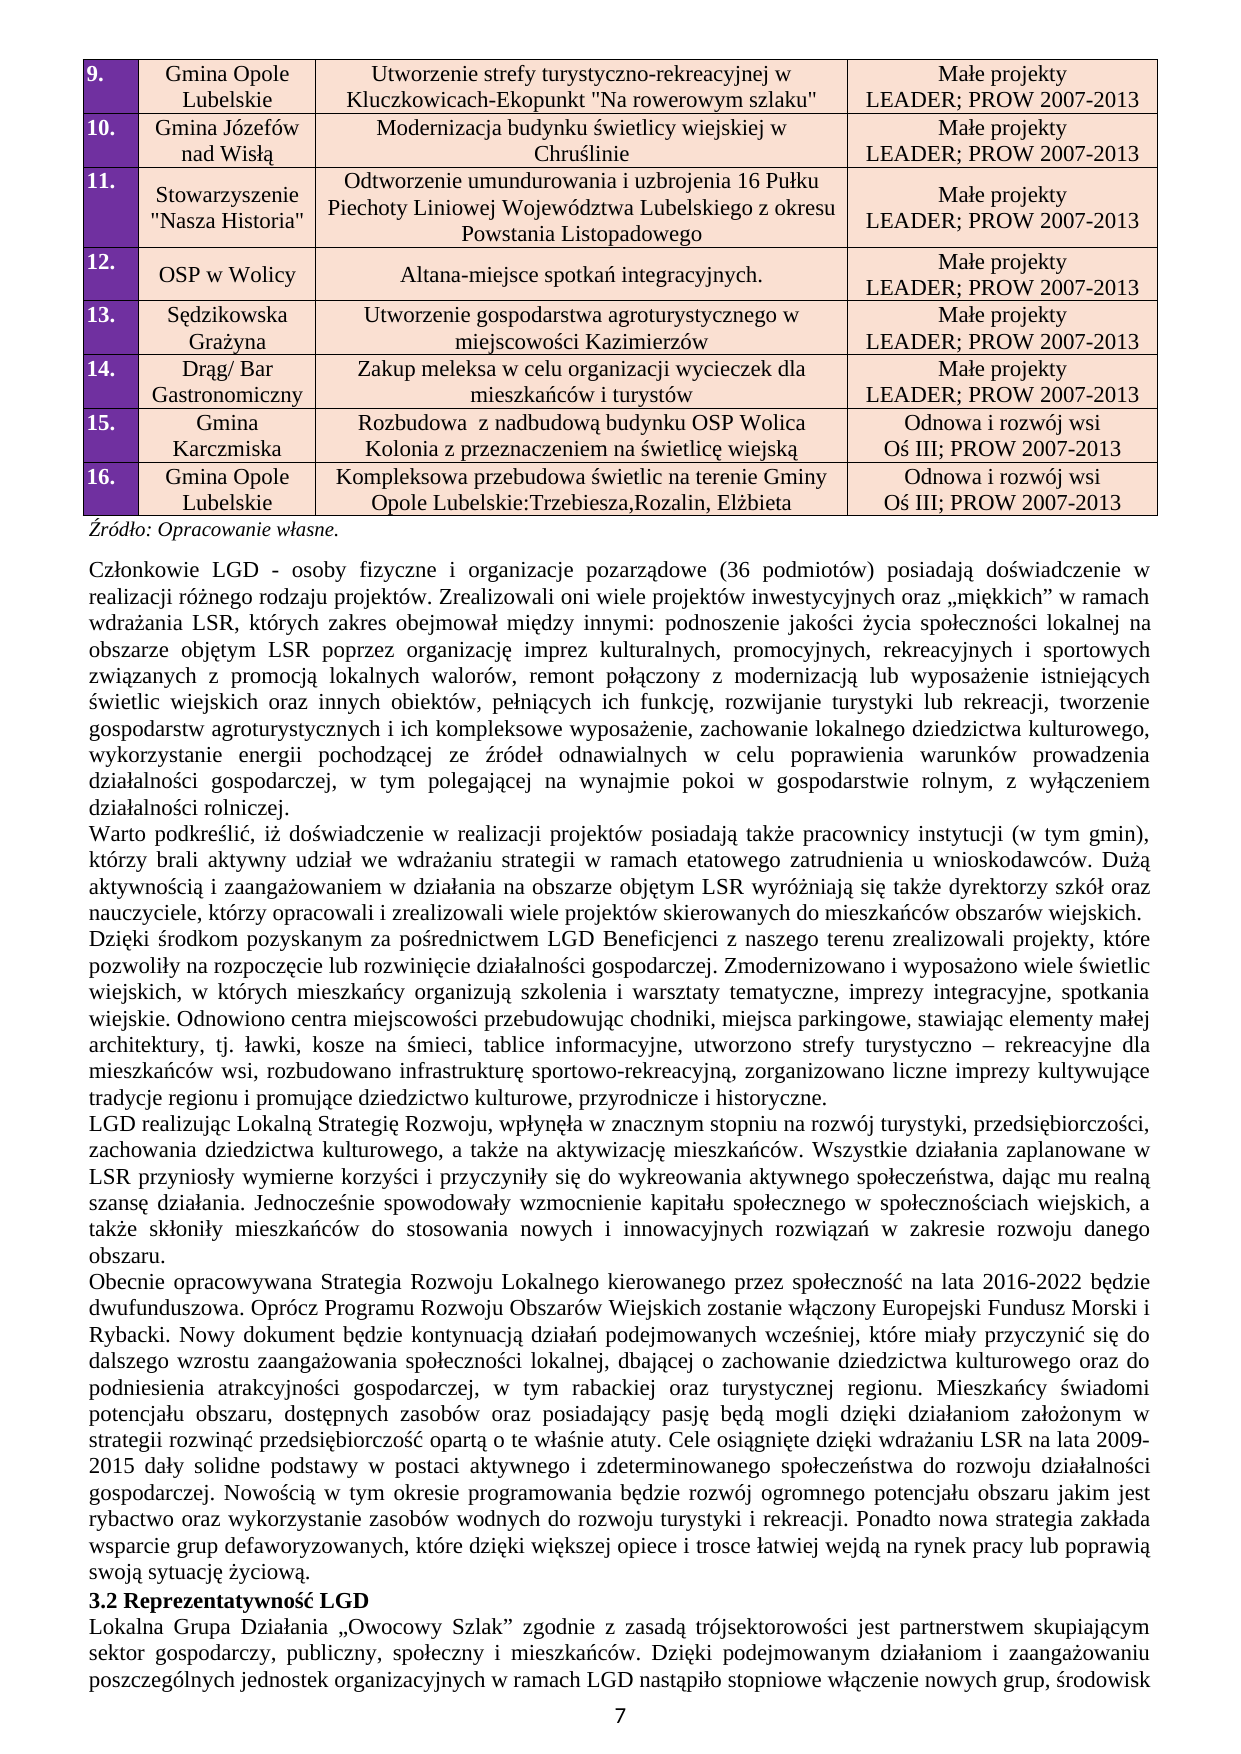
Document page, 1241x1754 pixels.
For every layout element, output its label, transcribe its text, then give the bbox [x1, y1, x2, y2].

table_cell [84, 409, 138, 462]
table_cell Gmina Karczmiska [139, 409, 315, 462]
table_cell [84, 463, 138, 515]
table_cell Drąg/ Bar Gastronomiczny [139, 355, 315, 408]
text Warto podkreślić, iż doświadczenie w realizacji projektów posiadają także pracownicy instytucji (w tym gmin), którzy brali aktywny udział we wdrażaniu strategii w ramach etatowego zatrudnienia u wnioskodawców. Dużą aktywnością i zaangażowaniem w działania na obszarze objętym LSR wyróżniają się także dyrektorzy szkół oraz nauczyciele, którzy opracowali i zrealizowali wiele projektów skierowanych do mieszkańców obszarów wiejskich. [89, 820, 1152, 926]
text LGD realizując Lokalną Strategię Rozwoju, wpłynęła w znacznym stopniu na rozwój turystyki, przedsiębiorczości, zachowania dziedzictwa kulturowego, a także na aktywizację mieszkańców. Wszystkie działania zaplanowane w LSR przyniosły wymierne korzyści i przyczyniły się do wykreowania aktywnego społeczeństwa, dając mu realną szansę działania. Jednocześnie spowodowały wzmocnienie kapitału społecznego w społecznościach wiejskich, a także skłoniły mieszkańców do stosowania nowych i innowacyjnych rozwiązań w zakresie rozwoju danego obszaru. [89, 1110, 1152, 1268]
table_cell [848, 114, 1157, 167]
table_cell [84, 168, 138, 247]
table_cell OSP w Wolicy [139, 248, 315, 300]
table_cell Odnowa i rozwój wsi Oś III; PROW 2007-2013 [848, 463, 1157, 515]
table_cell Małe projekty LEADER; PROW 2007-2013 [848, 301, 1157, 354]
table_cell Modernizacja budynku świetlicy wiejskiej w Chruślinie [316, 114, 847, 167]
table_cell Altana-miejsce spotkań integracyjnych. [316, 248, 847, 300]
table_cell Rozbudowa z nadbudową budynku OSP Wolica Kolonia z przeznaczeniem na świetlicę wiejską [316, 409, 847, 462]
table_cell Gmina Opole Lubelskie [139, 463, 315, 515]
text Źródło: Opracowanie własne. [89, 516, 1152, 541]
table_cell [84, 60, 138, 113]
text Obecnie opracowywana Strategia Rozwoju Lokalnego kierowanego przez społeczność na lata 2016-2022 będzie dwufunduszowa. Oprócz Programu Rozwoju Obszarów Wiejskich zostanie włączony Europejski Fundusz Morski i Rybacki. Nowy dokument będzie kontynuacją działań podejmowanych wcześniej, które miały przyczynić się do dalszego wzrostu zaangażowania społeczności lokalnej, dbającej o zachowanie dziedzictwa kulturowego oraz do podniesienia atrakcyjności gospodarczej, w tym rabackiej oraz turystycznej regionu. Mieszkańcy świadomi potencjału obszaru, dostępnych zasobów oraz posiadający pasję będą mogli dzięki działaniom założonym w strategii rozwinąć przedsiębiorczość opartą o te właśnie atuty. Cele osiągnięte dzięki wdrażaniu LSR na lata 2009-2015 dały solidne podstawy w postaci aktywnego i zdeterminowanego społeczeństwa do rozwoju działalności gospodarczej. Nowością w tym okresie programowania będzie rozwój ogromnego potencjału obszaru jakim jest rybactwo oraz wykorzystanie zasobów wodnych do rozwoju turystyki i rekreacji. Ponadto nowa strategia zakłada wsparcie grup defaworyzowanych, które dzięki większej opiece i trosce łatwiej wejdą na rynek pracy lub poprawią swoją sytuację życiową. [89, 1268, 1152, 1584]
table_cell Odtworzenie umundurowania i uzbrojenia 16 Pułku Piechoty Liniowej Województwa Lubelskiego z okresu Powstania Listopadowego [316, 168, 847, 247]
text Członkowie LGD - osoby fizyczne i organizacje pozarządowe (36 podmiotów) posiadają doświadczenie w realizacji różnego rodzaju projektów. Zrealizowali oni wiele projektów inwestycyjnych oraz „miękkich” w ramach wdrażania LSR, których zakres obejmował między innymi: podnoszenie jakości życia społeczności lokalnej na obszarze objętym LSR poprzez organizację imprez kulturalnych, promocyjnych, rekreacyjnych i sportowych związanych z promocją lokalnych walorów, remont połączony z modernizacją lub wyposażenie istniejących świetlic wiejskich oraz innych obiektów, pełniących ich funkcję, rozwijanie turystyki lub rekreacji, tworzenie gospodarstw agroturystycznych i ich kompleksowe wyposażenie, zachowanie lokalnego dziedzictwa kulturowego, wykorzystanie energii pochodzącej ze źródeł odnawialnych w celu poprawienia warunków prowadzenia działalności gospodarczej, w tym polegającej na wynajmie pokoi w gospodarstwie rolnym, z wyłączeniem działalności rolniczej. [89, 557, 1152, 820]
table_cell Małe projekty LEADER; PROW 2007-2013 [848, 168, 1157, 247]
table_cell Sędzikowska Grażyna [139, 301, 315, 354]
table_cell [84, 114, 138, 167]
table_cell Utworzenie strefy turystyczno-rekreacyjnej w Kluczkowicach-Ekopunkt "Na rowerowym szlaku" [316, 60, 847, 113]
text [89, 1613, 1152, 1692]
table_cell Stowarzyszenie "Nasza Historia" [139, 168, 315, 247]
table_cell Zakup meleksa w celu organizacji wycieczek dla mieszkańców i turystów [316, 355, 847, 408]
table_cell [84, 301, 138, 354]
table_cell Kompleksowa przebudowa świetlic na terenie Gminy Opole Lubelskie:Trzebiesza,Rozalin, Elżbieta [316, 463, 847, 515]
table_cell Gmina Józefów nad Wisłą [139, 114, 315, 167]
table_cell Małe projekty LEADER; PROW 2007-2013 [848, 248, 1157, 300]
table_cell Małe projekty LEADER; PROW 2007-2013 [848, 355, 1157, 408]
table_cell [84, 248, 138, 300]
text Dzięki środkom pozyskanym za pośrednictwem LGD Beneficjenci z naszego terenu zrealizowali projekty, które pozwoliły na rozpoczęcie lub rozwinięcie działalności gospodarczej. Zmodernizowano i wyposażono wiele świetlic wiejskich, w których mieszkańcy organizują szkolenia i warsztaty tematyczne, imprezy integracyjne, spotkania wiejskie. Odnowiono centra miejscowości przebudowując chodniki, miejsca parkingowe, stawiając elementy małej architektury, tj. ławki, kosze na śmieci, tablice informacyjne, utworzono strefy turystyczno – rekreacyjne dla mieszkańców wsi, rozbudowano infrastrukturę sportowo-rekreacyjną, zorganizowano liczne imprezy kultywujące tradycje regionu i promujące dziedzictwo kulturowe, przyrodnicze i historyczne. [89, 926, 1152, 1110]
table_cell Odnowa i rozwój wsi Oś III; PROW 2007-2013 [848, 409, 1157, 462]
table_cell Gmina Opole Lubelskie [139, 60, 315, 113]
table_cell [84, 355, 138, 408]
text 3.2 Reprezentatywność LGD [89, 1587, 1152, 1613]
table_cell Utworzenie gospodarstwa agroturystycznego w miejscowości Kazimierzów [316, 301, 847, 354]
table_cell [848, 60, 1157, 113]
